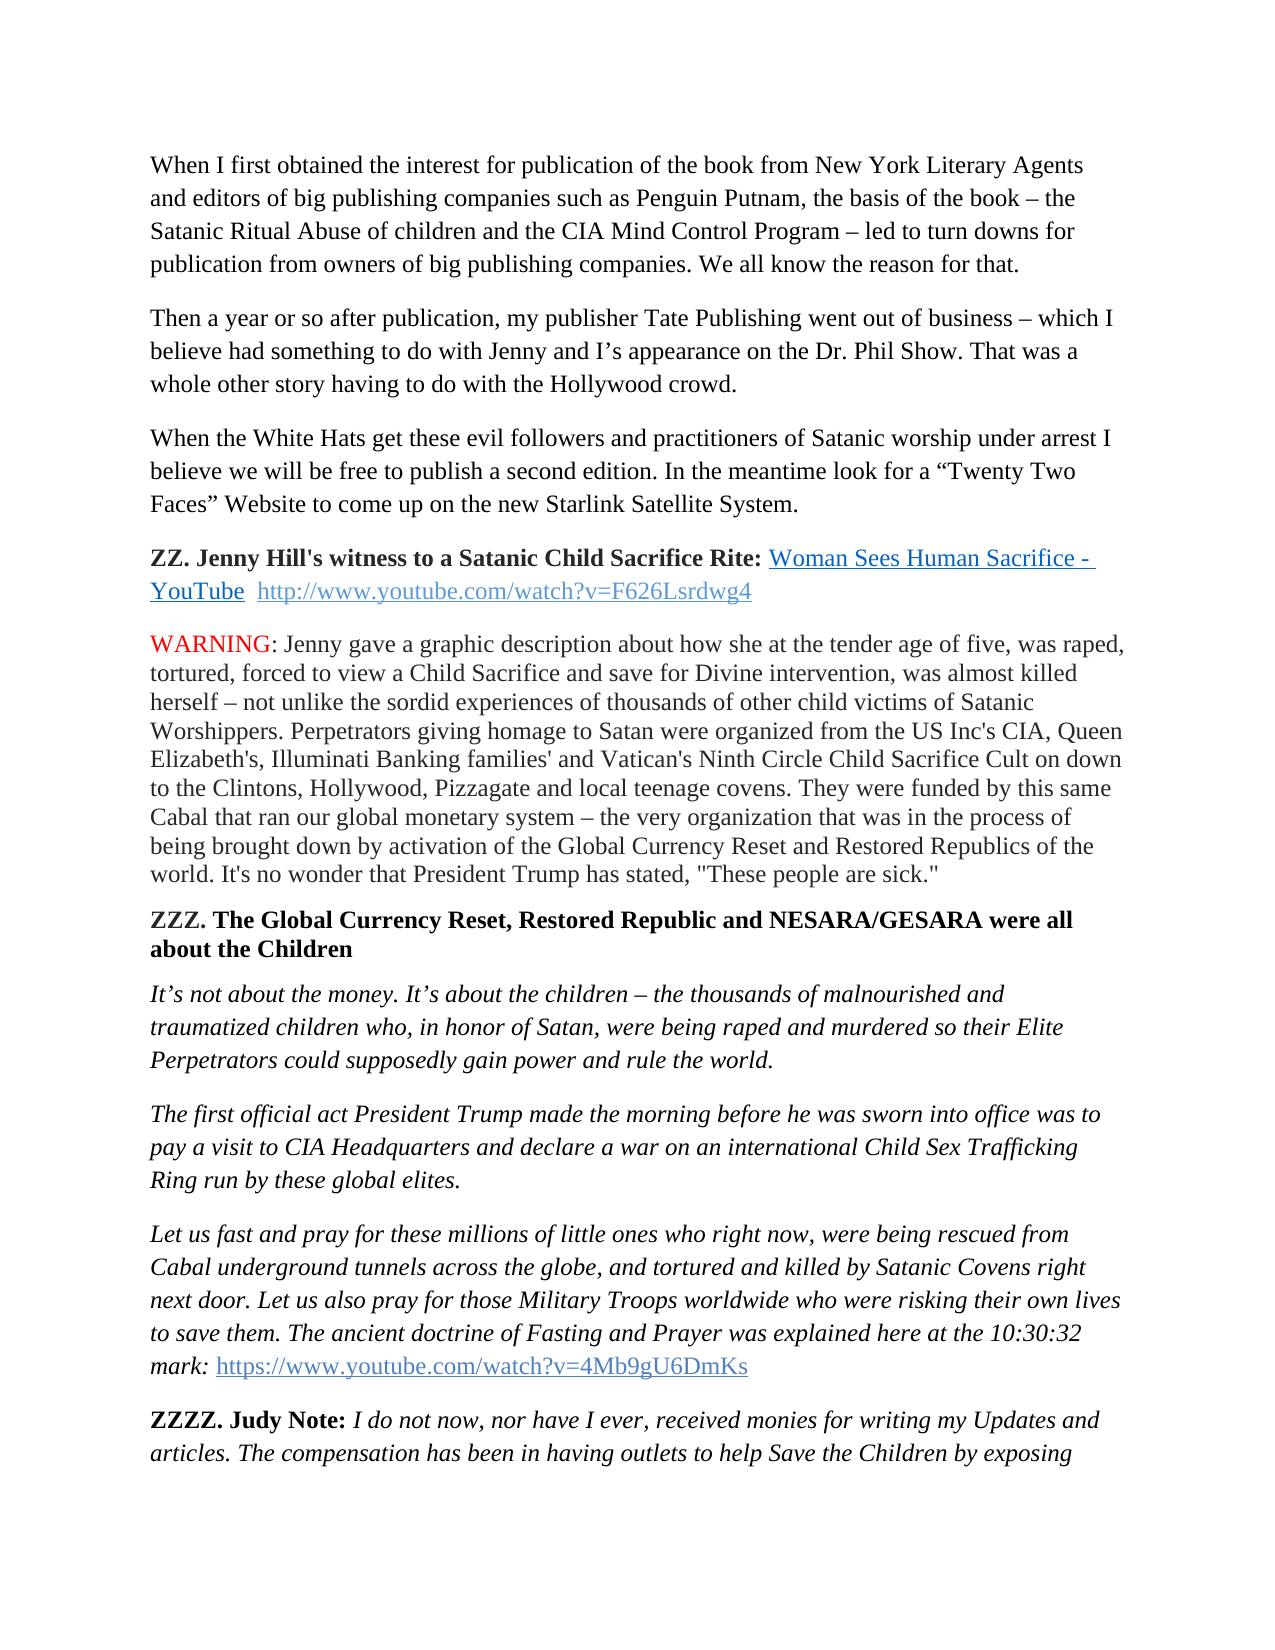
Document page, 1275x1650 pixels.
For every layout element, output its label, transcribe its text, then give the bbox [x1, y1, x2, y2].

text Then a year or so after publication, my publisher Tate Publishing went out of business – which I believe had something to do with Jenny and I’s appearance on the Dr. Phil Show. That was a whole other story having to do with the Hollywood crowd. [150, 303, 1125, 398]
text Let us fast and pray for these millions of little ones who right now, were being rescued from Cabal underground tunnels across the globe, and tortured and killed by Satanic Covens right next door. Let us also pray for those Military Troops worldwide who were risking their own lives to save them. The ancient doctrine of Fasting and Prayer was explained here at the 10:30:32 mark: https://www.youtube.com/watch?v=4Mb9gU6DmKs [150, 1219, 1125, 1380]
text ZZZ. The Global Currency Reset, Restored Republic and NESARA/GESARA were all about the Children [150, 905, 1125, 962]
text ZZ. Jenny Hill's witness to a Satanic Child Sacrifice Rite: Woman Sees Human Sacrifice - YouTube http://www.youtube.com/watch?v=F626Lsrdwg4 [150, 543, 1125, 604]
text WARNING: Jenny gave a graphic description about how she at the tender age of five, was raped, tortured, forced to view a Child Sacrifice and save for Divine intervention, was almost killed herself – not unlike the sordid experiences of thousands of other child victims of Satanic Worshippers. Perpetrators giving homage to Satan were organized from the US Inc's CIA, Queen Elizabeth's, Illuminati Banking families' and Vatican's Ninth Circle Child Sacrifice Cult on down to the Clintons, Hollywood, Pizzagate and local teenage covens. They were funded by this same Cabal that ran our global monetary system – the very organization that was in the process of being brought down by activation of the Global Currency Reset and Restored Republics of the world. It's no wonder that President Trump has stated, "These people are sick." [150, 629, 1125, 888]
text The first official act President Trump made the morning before he was sworn into office was to pay a visit to CIA Headquarters and declare a war on an international Child Sex Trafficking Ring run by these global elites. [150, 1099, 1125, 1194]
text When I first obtained the interest for publication of the book from New York Literary Agents and editors of big publishing companies such as Penguin Putnam, the basis of the book – the Satanic Ritual Abuse of children and the CIA Mind Control Program – led to turn downs for publication from owners of big publishing companies. We all know the reason for that. [150, 150, 1125, 278]
text It’s not about the money. It’s about the children – the thousands of malnourished and traumatized children who, in honor of Satan, were being raped and murdered so their Elite Perpetrators could supposedly gain power and rule the world. [150, 979, 1125, 1074]
text When the White Hats get these evil followers and practitioners of Satanic worship under arrest I believe we will be free to publish a second edition. In the meantime look for a “Twenty Two Faces” Website to come up on the new Starlink Satellite System. [150, 423, 1125, 518]
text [150, 1405, 1125, 1467]
